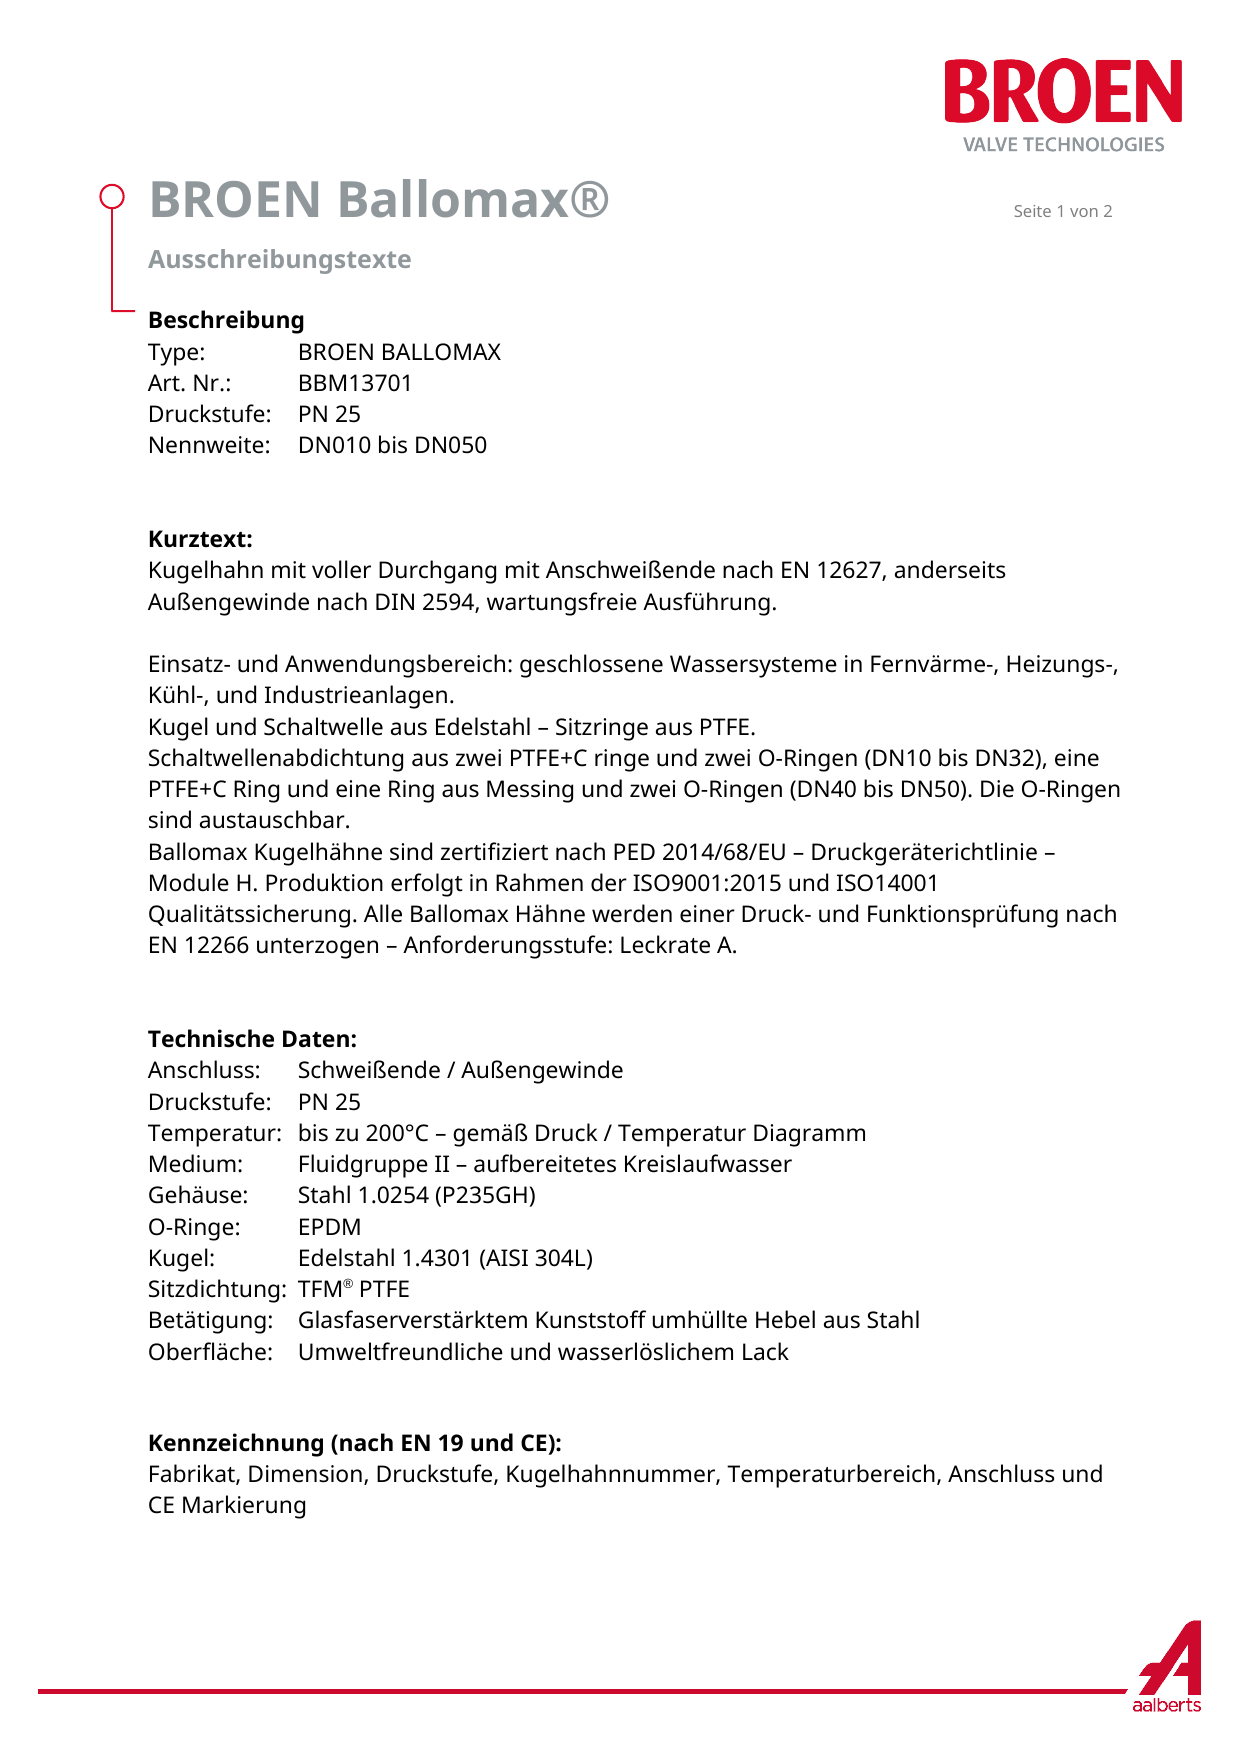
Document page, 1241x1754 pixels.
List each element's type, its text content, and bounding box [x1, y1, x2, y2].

text Druckstufe: PN 25 [148, 1086, 1122, 1117]
text Nennweite: DN010 bis DN050 [148, 429, 1122, 461]
text Fabrikat, Dimension, Druckstufe, Kugelhahnnummer, Temperaturbereich, Anschluss und CE Markierung [148, 1458, 1122, 1521]
text Gehäuse: Stahl 1.0254 (P235GH) [148, 1179, 1122, 1211]
text Kugelhahn mit voller Durchgang mit Anschweißende nach EN 12627, anderseits Außengewinde nach DIN 2594, wartungsfreie Ausführung. [148, 554, 1122, 617]
text Temperatur: bis zu 200°C – gemäß Druck / Temperatur Diagramm [148, 1117, 1122, 1148]
text Kurztext: [148, 523, 1122, 554]
text Kugel und Schaltwelle aus Edelstahl – Sitzringe aus PTFE. [148, 711, 1122, 742]
text Technische Daten: [148, 1023, 1122, 1054]
text Art. Nr.: BBM13701 [148, 367, 1122, 398]
text Kennzeichnung (nach EN 19 und CE): [148, 1427, 1122, 1458]
text Beschreibung [148, 304, 1122, 336]
text O-Ringe: EPDM Kugel: Edelstahl 1.4301 (AISI 304L) Sitzdichtung: TFM® PTFE [148, 1211, 1122, 1304]
text Einsatz- und Anwendungsbereich: geschlossene Wassersysteme in Fernvärme-, Heizungs-, Kühl-, und Industrieanlagen. [148, 648, 1122, 711]
text Anschluss: Schweißende / Außengewinde [148, 1054, 1122, 1086]
text Type: BROEN BALLOMAX [148, 336, 1122, 367]
text Schaltwellenabdichtung aus zwei PTFE+C ringe und zwei O-Ringen (DN10 bis DN32), eine PTFE+C Ring und eine Ring aus Messing und zwei O-Ringen (DN40 bis DN50). Die O-Ringen sind austauschbar. [148, 742, 1122, 836]
picture [945, 58, 1182, 152]
text Medium: Fluidgruppe II – aufbereitetes Kreislaufwasser [148, 1148, 1122, 1179]
text Druckstufe: PN 25 [148, 398, 1122, 429]
picture [0, 1582, 1239, 1750]
text Oberfläche: Umweltfreundliche und wasserlöslichem Lack [148, 1336, 1122, 1367]
text Betätigung: Glasfaserverstärktem Kunststoff umhüllte Hebel aus Stahl [148, 1304, 1122, 1336]
text Ballomax Kugelhähne sind zertifiziert nach PED 2014/68/EU – Druckgeräterichtlinie – Module H. Produktion erfolgt in Rahmen der ISO9001:2015 und ISO14001 Qualitätssicherung. Alle Ballomax Hähne werden einer Druck- und Funktionsprüfung nach EN 12266 unterzogen – Anforderungsstufe: Leckrate A. [148, 836, 1122, 961]
